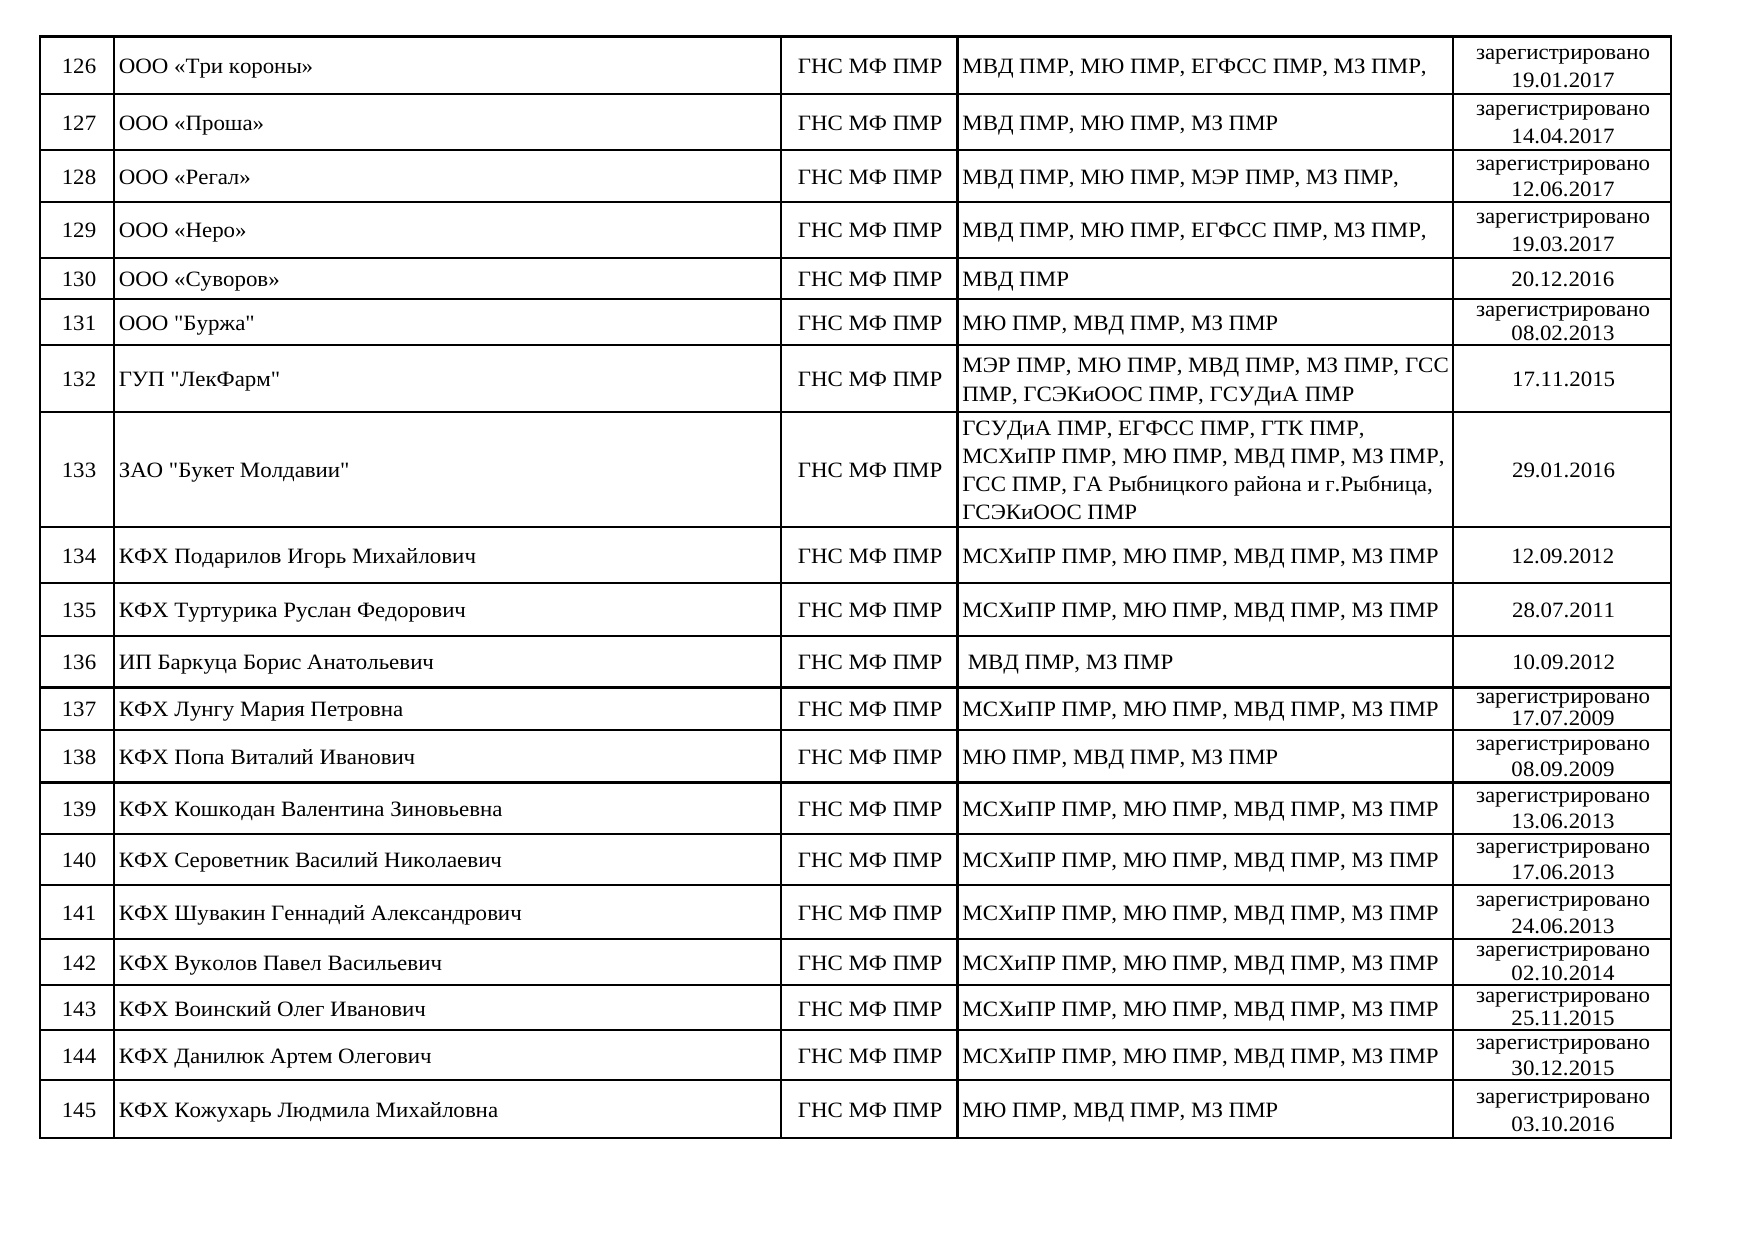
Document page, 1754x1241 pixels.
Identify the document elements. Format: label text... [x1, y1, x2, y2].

table_cell зарегистрировано 13.06.2013 [1454, 784, 1670, 833]
table_cell МСХиПР ПМР, МЮ ПМР, МВД ПМР, МЗ ПМР [959, 784, 1452, 833]
table_cell МСХиПР ПМР, МЮ ПМР, МВД ПМР, МЗ ПМР [959, 986, 1452, 1029]
table_cell ГНС МФ ПМР [782, 413, 956, 526]
table_cell ГНС МФ ПМР [782, 259, 956, 298]
table_cell зарегистрировано 17.07.2009 [1454, 689, 1670, 729]
table_cell ГНС МФ ПМР [782, 784, 956, 833]
table_cell ГНС МФ ПМР [782, 731, 956, 781]
table_cell зарегистрировано 25.11.2015 [1454, 986, 1670, 1029]
table_cell 134 [41, 528, 113, 582]
table_cell ГНС МФ ПМР [782, 689, 956, 729]
table_cell зарегистрировано 24.06.2013 [1454, 886, 1670, 938]
table_cell КФХ Вуколов Павел Васильевич [115, 940, 780, 984]
table_cell КФХ Кожухарь Людмила Михайловна [115, 1081, 780, 1137]
table_cell зарегистрировано 02.10.2014 [1454, 940, 1670, 984]
table_cell МВД ПМР, МЗ ПМР [959, 637, 1452, 686]
table_cell ГНС МФ ПМР [782, 528, 956, 582]
table_cell КФХ Шувакин Геннадий Александрович [115, 886, 780, 938]
table_header МВД ПМР, МЮ ПМР, ЕГФСС ПМР, МЗ ПМР, [959, 38, 1452, 93]
table_cell ГНС МФ ПМР [782, 986, 956, 1029]
table_cell МСХиПР ПМР, МЮ ПМР, МВД ПМР, МЗ ПМР [959, 835, 1452, 884]
table_cell КФХ Сероветник Василий Николаевич [115, 835, 780, 884]
table_cell 144 [41, 1031, 113, 1079]
table_cell зарегистрировано 17.06.2013 [1454, 835, 1670, 884]
table_cell 137 [41, 689, 113, 729]
table_cell 12.09.2012 [1454, 528, 1670, 582]
table_cell ООО «Регал» [115, 151, 780, 201]
table_cell МЮ ПМР, МВД ПМР, МЗ ПМР [959, 1081, 1452, 1137]
table_cell ООО "Буржа" [115, 300, 780, 344]
table_cell ООО «Неро» [115, 203, 780, 257]
table_cell ГНС МФ ПМР [782, 95, 956, 148]
table_cell 135 [41, 584, 113, 635]
table_cell 143 [41, 986, 113, 1029]
table_cell МСХиПР ПМР, МЮ ПМР, МВД ПМР, МЗ ПМР [959, 689, 1452, 729]
table_cell КФХ Подарилов Игорь Михайлович [115, 528, 780, 582]
table_cell зарегистрировано 14.04.2017 [1454, 95, 1670, 148]
table_cell 140 [41, 835, 113, 884]
table_cell ГНС МФ ПМР [782, 584, 956, 635]
table_cell КФХ Данилюк Артем Олегович [115, 1031, 780, 1079]
table_cell 129 [41, 203, 113, 257]
table_cell МЭР ПМР, МЮ ПМР, МВД ПМР, МЗ ПМР, ГСС ПМР, ГСЭКиООС ПМР, ГСУДиА ПМР [959, 346, 1452, 411]
table_cell ГНС МФ ПМР [782, 886, 956, 938]
table_cell КФХ Воинский Олег Иванович [115, 986, 780, 1029]
table_header ГНС МФ ПМР [782, 38, 956, 93]
table_cell ГСУДиА ПМР, ЕГФСС ПМР, ГТК ПМР, МСХиПР ПМР, МЮ ПМР, МВД ПМР, МЗ ПМР, ГСС ПМР, ГА Рыбницкого района и г.Рыбница, ГСЭКиООС ПМР [959, 413, 1452, 526]
table_cell ГНС МФ ПМР [782, 1031, 956, 1079]
table_cell 141 [41, 886, 113, 938]
table_cell ГУП "ЛекФарм" [115, 346, 780, 411]
table_cell 28.07.2011 [1454, 584, 1670, 635]
table_cell МСХиПР ПМР, МЮ ПМР, МВД ПМР, МЗ ПМР [959, 528, 1452, 582]
table_cell КФХ Туртурика Руслан Федорович [115, 584, 780, 635]
table_cell ГНС МФ ПМР [782, 835, 956, 884]
table_cell 128 [41, 151, 113, 201]
table_cell МСХиПР ПМР, МЮ ПМР, МВД ПМР, МЗ ПМР [959, 1031, 1452, 1079]
table_cell ГНС МФ ПМР [782, 203, 956, 257]
table_cell ООО «Проша» [115, 95, 780, 148]
table_cell зарегистрировано 08.09.2009 [1454, 731, 1670, 781]
table_cell 127 [41, 95, 113, 148]
table_cell МСХиПР ПМР, МЮ ПМР, МВД ПМР, МЗ ПМР [959, 940, 1452, 984]
table_cell 20.12.2016 [1454, 259, 1670, 298]
table_cell зарегистрировано 08.02.2013 [1454, 300, 1670, 344]
table_header зарегистрировано 19.01.2017 [1454, 38, 1670, 93]
table_cell зарегистрировано 03.10.2016 [1454, 1081, 1670, 1137]
table_cell МВД ПМР, МЮ ПМР, МЗ ПМР [959, 95, 1452, 148]
table_cell КФХ Кошкодан Валентина Зиновьевна [115, 784, 780, 833]
table_cell МСХиПР ПМР, МЮ ПМР, МВД ПМР, МЗ ПМР [959, 886, 1452, 938]
table_cell 138 [41, 731, 113, 781]
table_cell 29.01.2016 [1454, 413, 1670, 526]
table_cell ГНС МФ ПМР [782, 151, 956, 201]
table_cell МВД ПМР, МЮ ПМР, ЕГФСС ПМР, МЗ ПМР, [959, 203, 1452, 257]
table_cell ИП Баркуца Борис Анатольевич [115, 637, 780, 686]
table_cell ООО «Суворов» [115, 259, 780, 298]
table_cell 145 [41, 1081, 113, 1137]
table_cell 130 [41, 259, 113, 298]
table_header 126 [41, 38, 113, 93]
table_header ООО «Три короны» [115, 38, 780, 93]
table_cell МЮ ПМР, МВД ПМР, МЗ ПМР [959, 731, 1452, 781]
table_cell 142 [41, 940, 113, 984]
table_cell 131 [41, 300, 113, 344]
table_cell зарегистрировано 19.03.2017 [1454, 203, 1670, 257]
table_cell ГНС МФ ПМР [782, 346, 956, 411]
table_cell 10.09.2012 [1454, 637, 1670, 686]
table_cell 133 [41, 413, 113, 526]
table_cell МСХиПР ПМР, МЮ ПМР, МВД ПМР, МЗ ПМР [959, 584, 1452, 635]
table_cell ГНС МФ ПМР [782, 300, 956, 344]
table_cell МВД ПМР [959, 259, 1452, 298]
table_cell КФХ Лунгу Мария Петровна [115, 689, 780, 729]
table_cell 17.11.2015 [1454, 346, 1670, 411]
table_cell ГНС МФ ПМР [782, 940, 956, 984]
table_cell 139 [41, 784, 113, 833]
table_cell МВД ПМР, МЮ ПМР, МЭР ПМР, МЗ ПМР, [959, 151, 1452, 201]
table_cell 132 [41, 346, 113, 411]
table_cell ГНС МФ ПМР [782, 637, 956, 686]
table_cell 136 [41, 637, 113, 686]
table_cell зарегистрировано 30.12.2015 [1454, 1031, 1670, 1079]
table_cell ГНС МФ ПМР [782, 1081, 956, 1137]
table_cell МЮ ПМР, МВД ПМР, МЗ ПМР [959, 300, 1452, 344]
table_cell зарегистрировано 12.06.2017 [1454, 151, 1670, 201]
table_cell ЗАО "Букет Молдавии" [115, 413, 780, 526]
table_cell КФХ Попа Виталий Иванович [115, 731, 780, 781]
